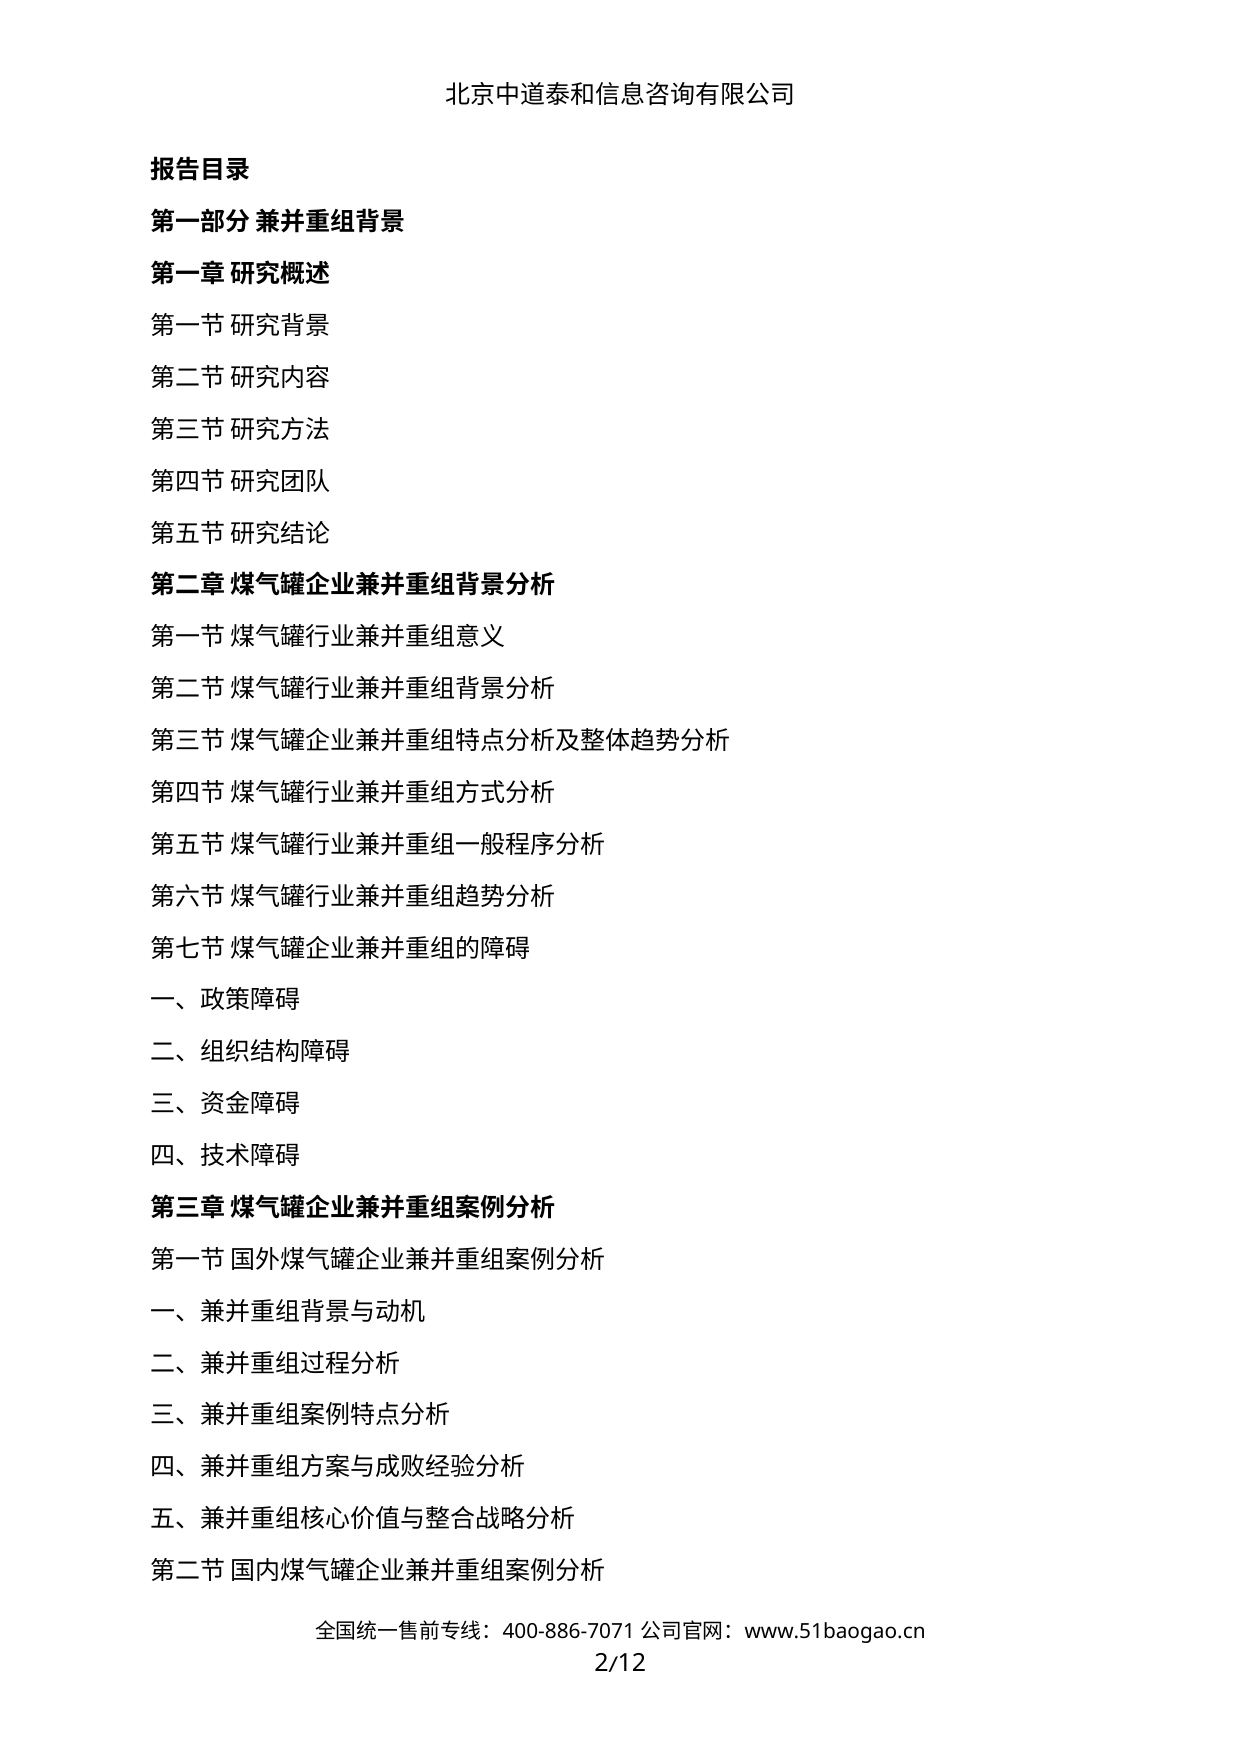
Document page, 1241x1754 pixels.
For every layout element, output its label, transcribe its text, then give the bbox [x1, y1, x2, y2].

text 二、兼并重组过程分析 [150, 1343, 1090, 1379]
text 报告目录 [150, 150, 1090, 186]
text 第三章 煤气罐企业兼并重组案例分析 [150, 1187, 1090, 1224]
text 第一部分 兼并重组背景 [150, 202, 1090, 238]
text 第二节 煤气罐行业兼并重组背景分析 [150, 669, 1090, 705]
text 一、政策障碍 [150, 980, 1090, 1016]
text 第一节 研究背景 [150, 306, 1090, 342]
text 第二节 国内煤气罐企业兼并重组案例分析 [150, 1551, 1090, 1587]
text 第六节 煤气罐行业兼并重组趋势分析 [150, 876, 1090, 912]
text 第五节 煤气罐行业兼并重组一般程序分析 [150, 824, 1090, 861]
text 四、技术障碍 [150, 1136, 1090, 1172]
text 三、兼并重组案例特点分析 [150, 1395, 1090, 1431]
text 二、组织结构障碍 [150, 1032, 1090, 1068]
text 第三节 研究方法 [150, 409, 1090, 446]
text 第二节 研究内容 [150, 357, 1090, 394]
text 三、资金障碍 [150, 1084, 1090, 1120]
text 一、兼并重组背景与动机 [150, 1291, 1090, 1327]
text 第一节 煤气罐行业兼并重组意义 [150, 617, 1090, 653]
text 四、兼并重组方案与成败经验分析 [150, 1447, 1090, 1483]
text 第一章 研究概述 [150, 254, 1090, 290]
text 第一节 国外煤气罐企业兼并重组案例分析 [150, 1239, 1090, 1276]
text 第二章 煤气罐企业兼并重组背景分析 [150, 565, 1090, 601]
text 五、兼并重组核心价值与整合战略分析 [150, 1499, 1090, 1535]
text 第四节 研究团队 [150, 461, 1090, 497]
text 第七节 煤气罐企业兼并重组的障碍 [150, 928, 1090, 964]
text 第四节 煤气罐行业兼并重组方式分析 [150, 772, 1090, 809]
text 第三节 煤气罐企业兼并重组特点分析及整体趋势分析 [150, 721, 1090, 757]
text 第五节 研究结论 [150, 513, 1090, 549]
